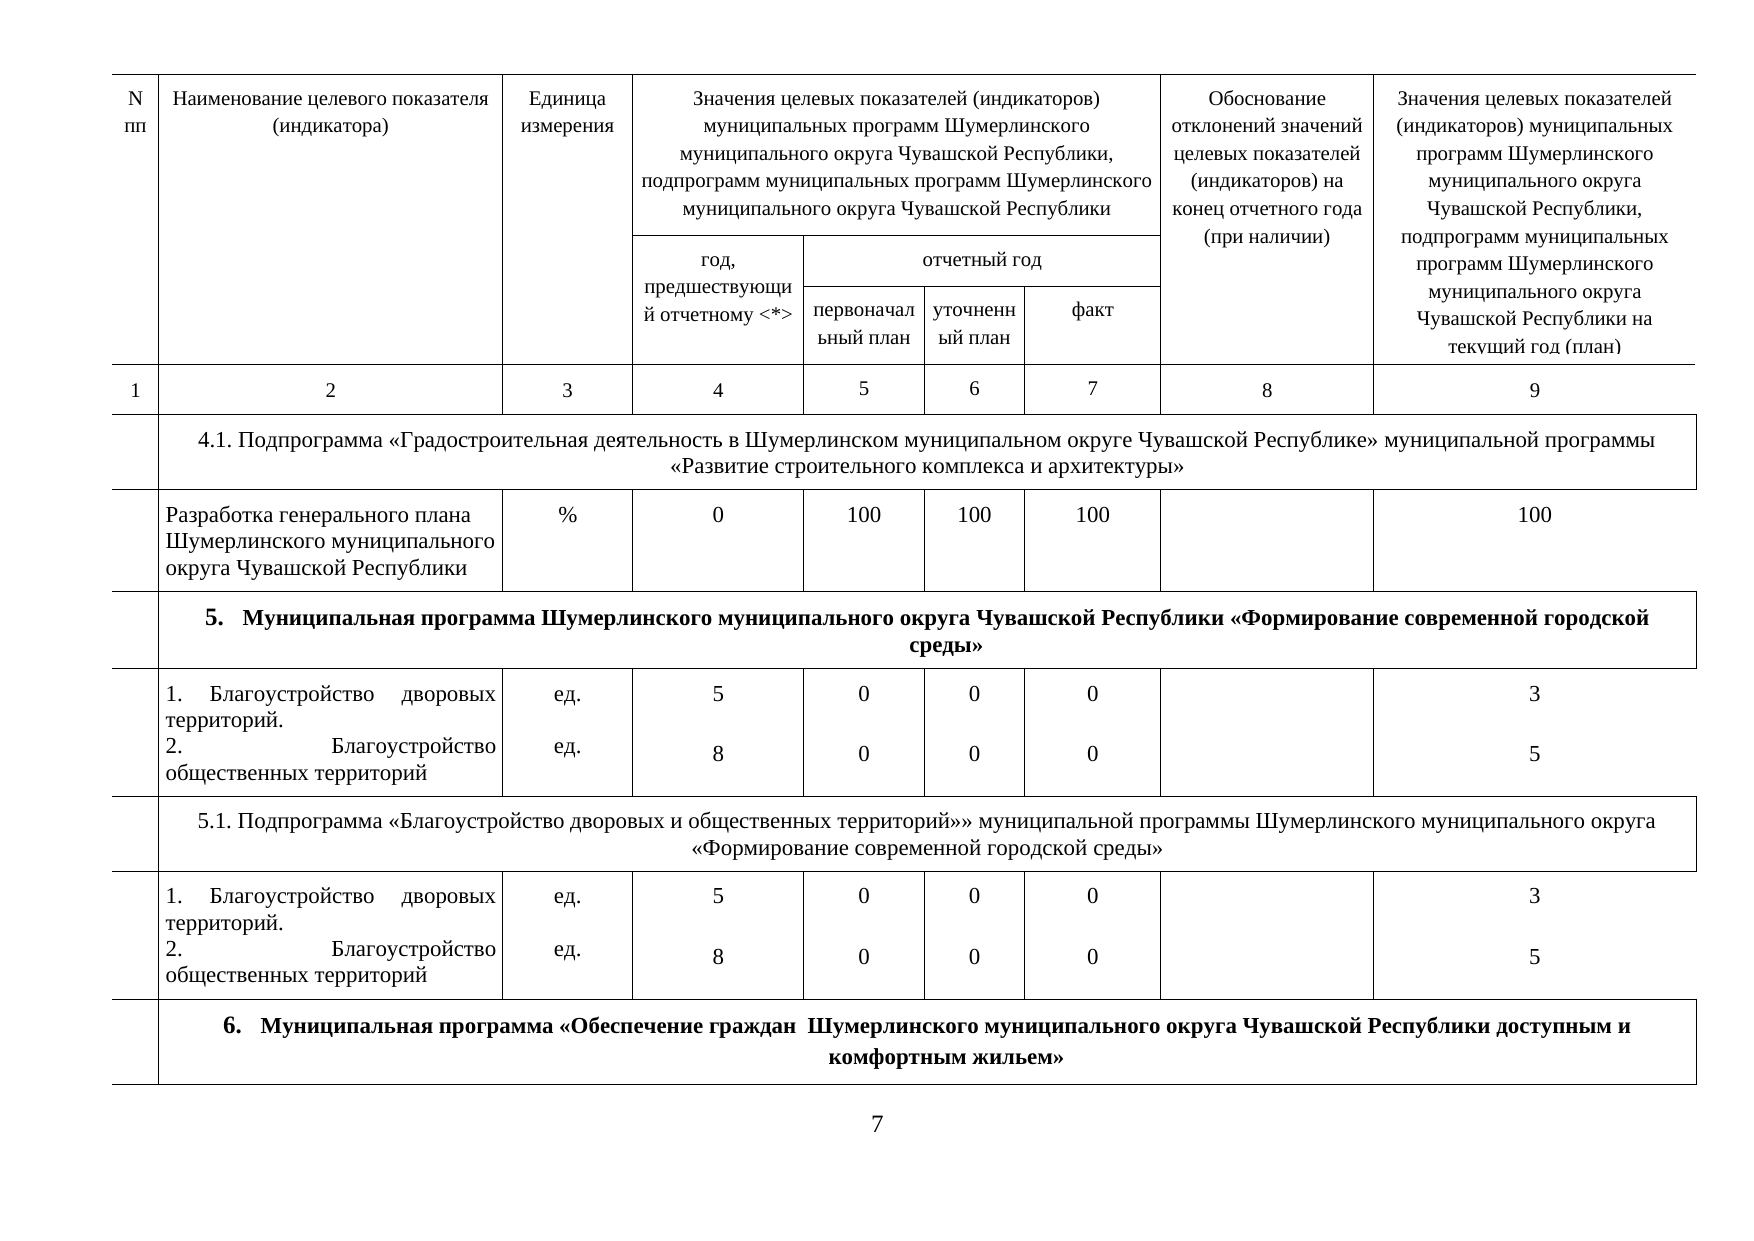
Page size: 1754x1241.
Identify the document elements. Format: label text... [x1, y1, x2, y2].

table_cell 3 [503, 365, 632, 414]
table_cell ед. ед. [503, 669, 632, 796]
table_cell 1. Благоустройство дворовых территорий. 2. Благоустройство общественных территорий [159, 872, 502, 998]
table_cell 2 [159, 365, 502, 414]
table_cell 100 [804, 490, 924, 591]
table_header N пп [112, 75, 158, 364]
table_header Значения целевых показателей (индикаторов) муниципальных программ Шумерлинского муниципального округа Чувашской Республики, подпрограмм муниципальных программ Шумерлинского муниципального округа Чувашской Республики [633, 75, 1160, 235]
table_cell 3 5 [1374, 669, 1696, 796]
table_cell 5 8 [633, 669, 803, 796]
table_cell Муниципальная программа Шумерлинского муниципального округа Чувашской Республики «Формирование современной городской среды» [159, 592, 1696, 668]
table_cell 9 [1374, 364, 1696, 414]
table_header Наименование целевого показателя (индикатора) [159, 75, 502, 364]
table_cell [112, 592, 158, 668]
table_cell [112, 1000, 158, 1084]
table_cell [112, 872, 158, 998]
table_cell ед. ед. [503, 872, 632, 998]
table_header Обоснование отклонений значений целевых показателей (индикаторов) на конец отчетного года (при наличии) [1161, 75, 1373, 364]
table_cell Муниципальная программа «Обеспечение граждан Шумерлинского муниципального округа Чувашской Республики доступным и комфортным жильем» [159, 1000, 1696, 1084]
table_cell 0 [633, 490, 803, 591]
table_cell [1161, 669, 1373, 796]
table_cell 100 [1025, 490, 1160, 591]
table_cell 0 0 [925, 872, 1024, 998]
table_cell [112, 669, 158, 796]
table_cell [112, 415, 158, 489]
table_cell Разработка генерального плана Шумерлинского муниципального округа Чувашской Республики [159, 490, 502, 591]
table_cell 5 [804, 365, 924, 414]
table_cell 100 [1374, 490, 1696, 591]
table_cell [112, 490, 158, 591]
table_cell 5.1. Подпрограмма «Благоустройство дворовых и общественных территорий»» муниципальной программы Шумерлинского муниципального округа «Формирование современной городской среды» [159, 797, 1696, 871]
table_cell 0 0 [804, 872, 924, 998]
table_cell % [503, 490, 632, 591]
table_cell 5 8 [633, 872, 803, 998]
table_cell факт [1025, 287, 1160, 364]
table_header Значения целевых показателей (индикаторов) муниципальных программ Шумерлинского муниципального округа Чувашской Республики, подпрограмм муниципальных программ Шумерлинского муниципального округа Чувашской Республики на текущий год (план) [1374, 75, 1696, 364]
table_cell [112, 797, 158, 871]
table_cell 100 [925, 490, 1024, 591]
table_cell 4.1. Подпрограмма «Градостроительная деятельность в Шумерлинском муниципальном округе Чувашской Республике» муниципальной программы «Развитие строительного комплекса и архитектуры» [159, 415, 1696, 489]
table_cell 0 0 [925, 669, 1024, 796]
table_cell 8 [1161, 365, 1373, 414]
table_cell 4 [633, 365, 803, 414]
table_cell 0 0 [804, 669, 924, 796]
table_cell уточненный план [925, 287, 1024, 364]
table_cell 1 [112, 365, 158, 414]
table_cell 0 0 [1025, 669, 1160, 796]
table_cell [1161, 872, 1373, 998]
table_cell 7 [1025, 365, 1160, 414]
table_cell 1. Благоустройство дворовых территорий. 2. Благоустройство общественных территорий [159, 669, 502, 796]
table_cell первоначальный план [804, 287, 924, 364]
table_cell [1161, 490, 1373, 591]
table_cell 6 [925, 365, 1024, 414]
table_cell год, предшествующий отчетному <*> [633, 236, 803, 364]
table_cell 0 0 [1025, 872, 1160, 998]
table_cell отчетный год [804, 236, 1160, 286]
table_header Единица измерения [503, 75, 632, 364]
table_cell 3 5 [1374, 872, 1696, 998]
